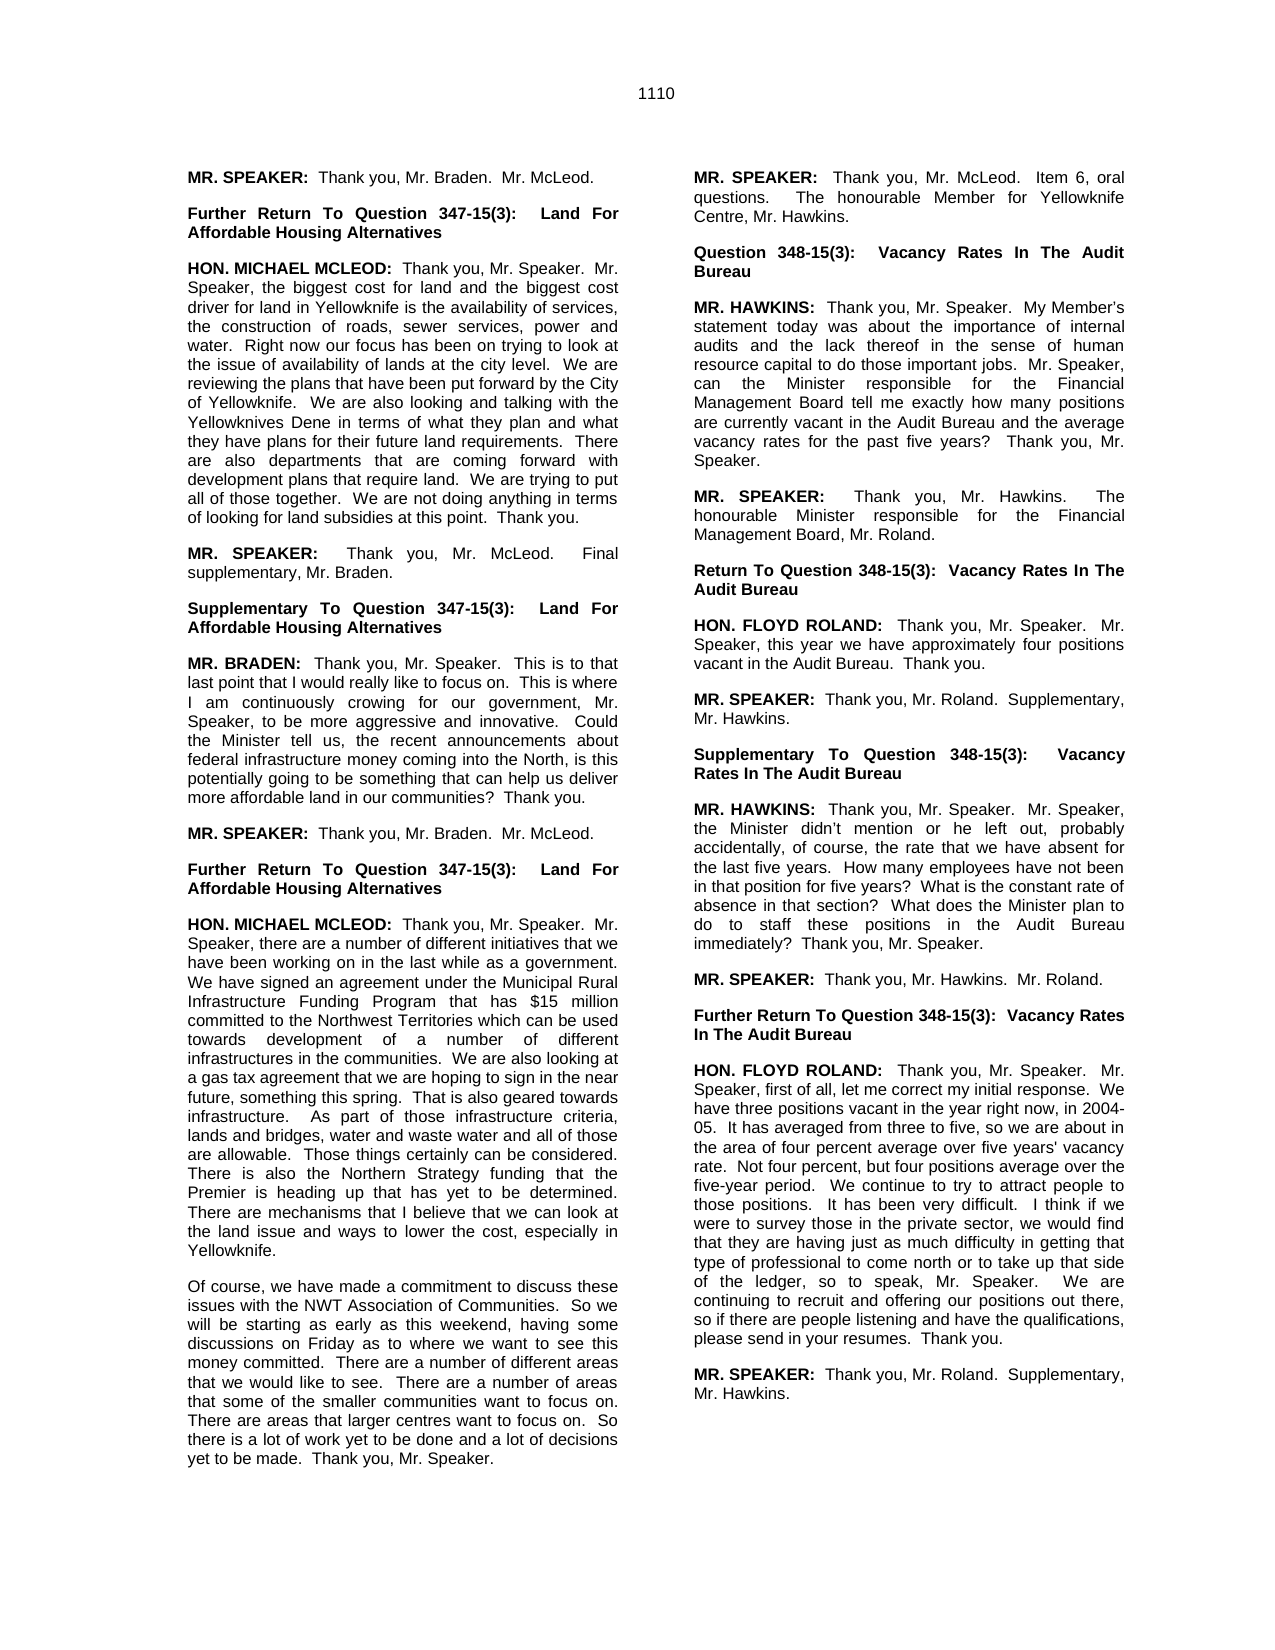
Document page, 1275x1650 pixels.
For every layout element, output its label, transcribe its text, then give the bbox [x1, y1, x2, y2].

subtitle Supplementary To Question 347-15(3): Land For Affordable Housing Alternatives [187, 599, 619, 637]
subtitle Supplementary To Question 348-15(3): Vacancy Rates In The Audit Bureau [694, 745, 1125, 783]
text MR. SPEAKER: Thank you, Mr. Hawkins. Mr. Roland. [694, 970, 1125, 989]
text MR. SPEAKER: Thank you, Mr. Hawkins. The honourable Minister responsible for the Financial Management Board, Mr. Roland. [694, 487, 1125, 544]
subtitle Further Return To Question 348-15(3): Vacancy Rates In The Audit Bureau [694, 1006, 1125, 1044]
text MR. SPEAKER: Thank you, Mr. Roland. Supplementary, Mr. Hawkins. [694, 1365, 1125, 1403]
text MR. SPEAKER: Thank you, Mr. Braden. Mr. McLeod. [187, 168, 619, 187]
text MR. HAWKINS: Thank you, Mr. Speaker. Mr. Speaker, the Minister didn’t mention or he left out, probably accidentally, of course, the rate that we have absent for the last five years. How many employees have not been in that position for five years? What is the constant rate of absence in that section? What does the Minister plan to do to staff these positions in the Audit Bureau immediately? Thank you, Mr. Speaker. [694, 800, 1125, 953]
text MR. HAWKINS: Thank you, Mr. Speaker. My Member’s statement today was about the importance of internal audits and the lack thereof in the sense of human resource capital to do those important jobs. Mr. Speaker, can the Minister responsible for the Financial Management Board tell me exactly how many positions are currently vacant in the Audit Bureau and the average vacancy rates for the past five years? Thank you, Mr. Speaker. [694, 297, 1125, 470]
subtitle Return To Question 348-15(3): Vacancy Rates In The Audit Bureau [694, 561, 1125, 599]
subtitle Further Return To Question 347-15(3): Land For Affordable Housing Alternatives [187, 204, 619, 242]
text HON. MICHAEL MCLEOD: Thank you, Mr. Speaker. Mr. Speaker, there are a number of different initiatives that we have been working on in the last while as a government. We have signed an agreement under the Municipal Rural Infrastructure Funding Program that has $15 million committed to the which can be used towards development of a number of different infrastructures in the communities. We are also looking at a gas tax agreement that we are hoping to sign in the near future, something this spring. That is also geared towards infrastructure. As part of those infrastructure criteria, lands and bridges, water and waste water and all of those are allowable. Those things certainly can be considered. There is also the Northern Strategy funding that the Premier is heading up that has yet to be determined. There are mechanisms that I believe that we can look at the land issue and ways to lower the cost, especially in . [187, 915, 619, 1260]
text MR. SPEAKER: Thank you, Mr. Braden. Mr. McLeod. [187, 824, 619, 843]
text HON. MICHAEL MCLEOD: Thank you, Mr. Speaker. Mr. Speaker, the biggest cost for land and the biggest cost driver for land in is the availability of services, the construction of roads, sewer services, power and water. Right now our focus has been on trying to look at the issue of availability of lands at the city level. We are reviewing the plans that have been put forward by the City of . We are also looking and talking with the Yellowknives Dene in terms of what they plan and what they have plans for their future land requirements. There are also departments that are coming forward with development plans that require land. We are trying to put all of those together. We are not doing anything in terms of looking for land subsidies at this point. Thank you. [187, 259, 619, 527]
text MR. SPEAKER: Thank you, Mr. McLeod. Final supplementary, Mr. Braden. [187, 544, 619, 582]
text Of course, we have made a commitment to discuss these issues with the NWT Association of Communities. So we will be starting as early as this weekend, having some discussions on Friday as to where we want to see this money committed. There are a number of different areas that we would like to see. There are a number of areas that some of the smaller communities want to focus on. There are areas that larger centres want to focus on. So there is a lot of work yet to be done and a lot of decisions yet to be made. Thank you, Mr. Speaker. [187, 1277, 619, 1468]
text MR. BRADEN: Thank you, Mr. Speaker. This is to that last point that I would really like to focus on. This is where I am continuously crowing for our government, Mr. Speaker, to be more aggressive and innovative. Could the Minister tell us, the recent announcements about federal infrastructure money coming into the North, is this potentially going to be something that can help us deliver more affordable land in our communities? Thank you. [187, 654, 619, 807]
subtitle Question 348-15(3): Vacancy Rates In The Audit Bureau [694, 242, 1125, 281]
subtitle Further Return To Question 347-15(3): Land For Affordable Housing Alternatives [187, 860, 619, 898]
text HON. FLOYD ROLAND: Thank you, Mr. Speaker. Mr. Speaker, this year we have approximately four positions vacant in the Audit Bureau. Thank you. [694, 616, 1125, 673]
text HON. FLOYD ROLAND: Thank you, Mr. Speaker. Mr. Speaker, first of all, let me correct my initial response. We have three positions vacant in the year right now, in 2004-05. It has averaged from three to five, so we are about in the area of four percent average over five years' vacancy rate. Not four percent, but four positions average over the five-year period. We continue to try to attract people to those positions. It has been very difficult. I think if we were to survey those in the private sector, we would find that they are having just as much difficulty in getting that type of professional to come north or to take up that side of the ledger, so to speak, Mr. Speaker. We are continuing to recruit and offering our positions out there, so if there are people listening and have the qualifications, please send in your resumes. Thank you. [694, 1061, 1125, 1348]
text MR. SPEAKER: Thank you, Mr. McLeod. Item 6, oral questions. The honourable Member for Yellowknife Centre, Mr. Hawkins. [694, 168, 1125, 226]
text MR. SPEAKER: Thank you, Mr. Roland. Supplementary, Mr. Hawkins. [694, 690, 1125, 728]
